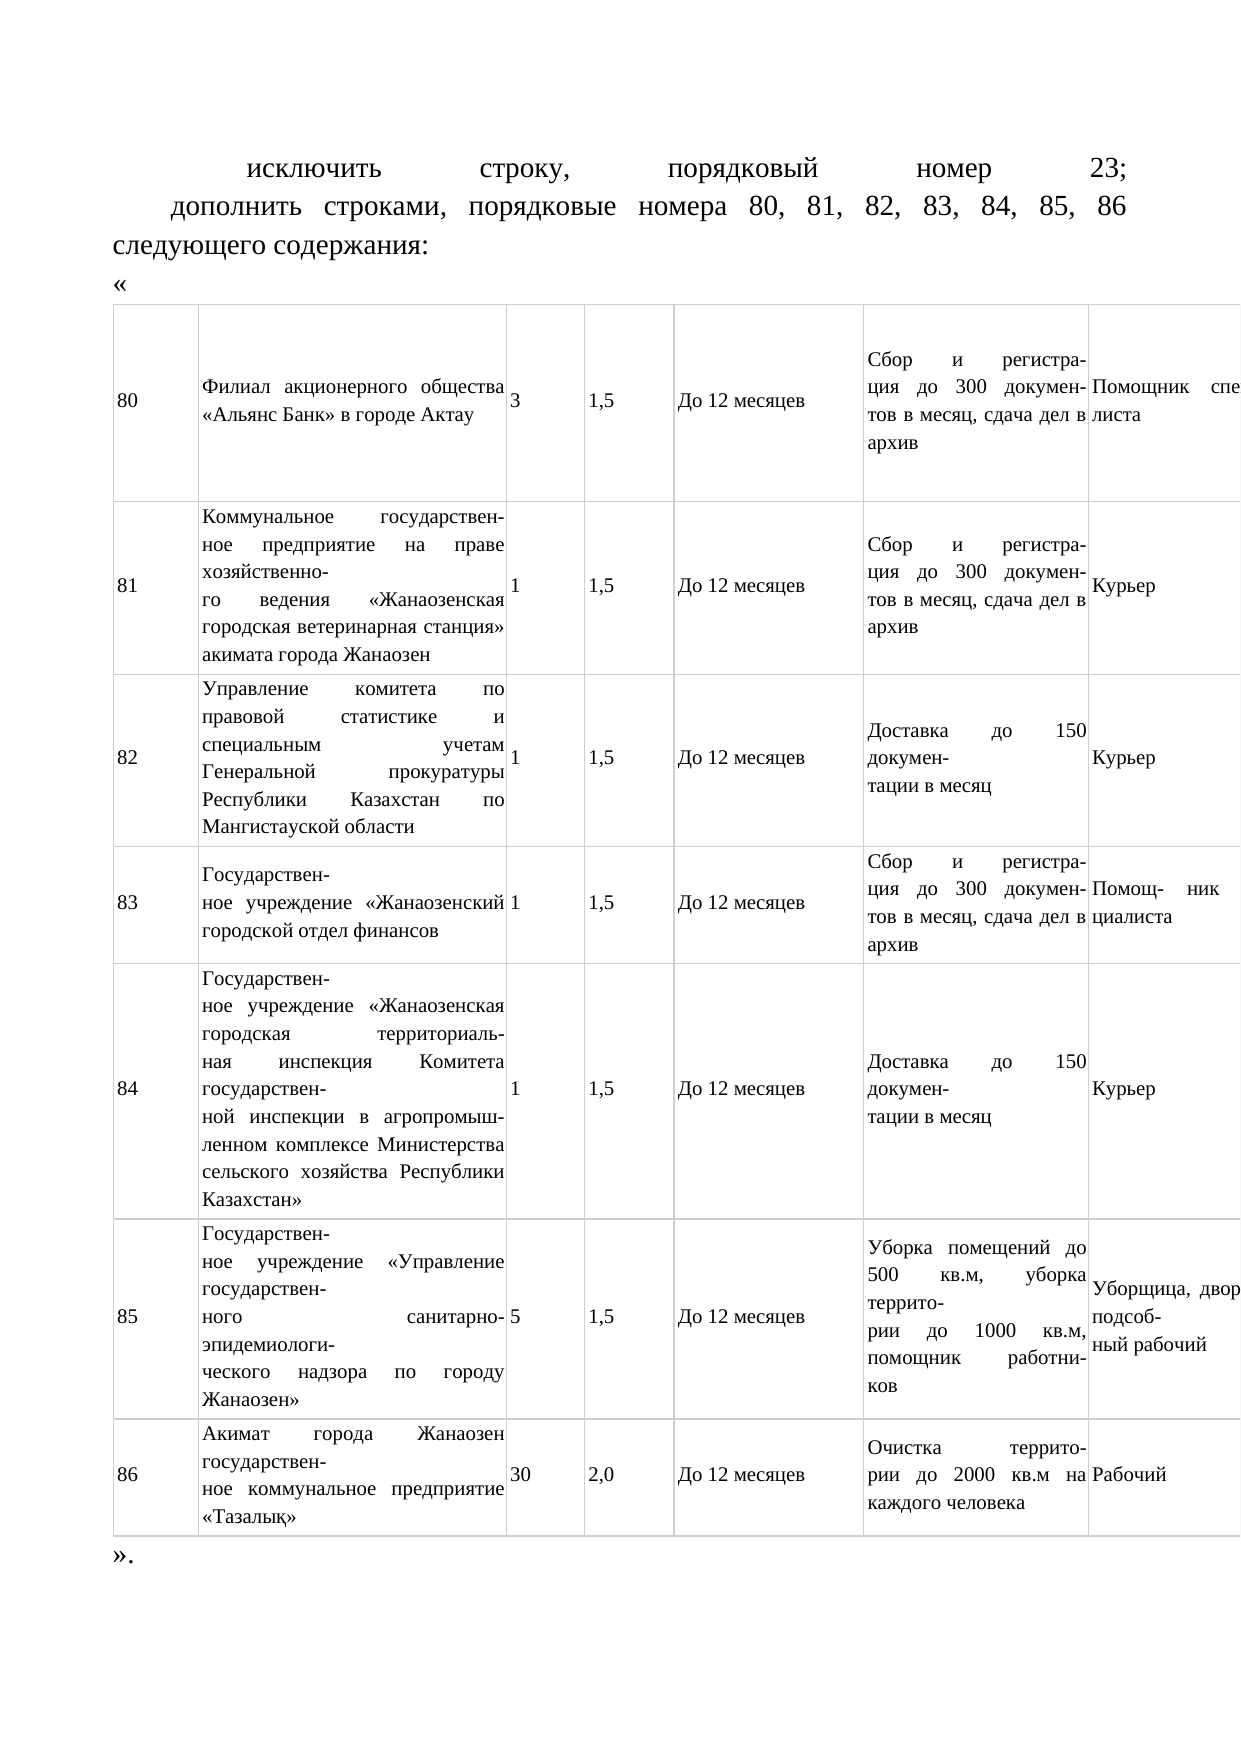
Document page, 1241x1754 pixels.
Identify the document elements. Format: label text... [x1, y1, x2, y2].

table_cell 83 [114, 847, 198, 963]
table_cell 1 [507, 847, 584, 963]
table_cell 1 [507, 502, 584, 673]
table_header 1,5 [585, 305, 673, 501]
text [112, 150, 1128, 261]
table_cell Государствен- ное учреждение «Управление государствен- ного санитарно- эпидемиологи- ческого надзора по городу Жанаозен» [199, 1220, 506, 1418]
table_cell До 12 месяцев [675, 847, 863, 963]
table_header Филиал акционерного общества «Альянс Банк» в городе Актау [199, 305, 506, 501]
table_cell 1,5 [585, 1220, 673, 1418]
table_cell 1 [507, 675, 584, 846]
table_cell До 12 месяцев [675, 502, 863, 673]
table_header Сбор и регистра- ция до 300 докумен- тов в месяц, сдача дел в архив [864, 305, 1088, 501]
table_cell Уборщица, дворник, подсоб- ный рабочий [1089, 1220, 1240, 1418]
table_cell Управление комитета по правовой статистике и специальным учетам Генеральной прокуратуры Республики Казахстан по Мангистауской области [199, 675, 506, 846]
table_cell Доставка до 150 докумен- тации в месяц [864, 675, 1088, 846]
table_cell 1,5 [585, 502, 673, 673]
table_cell 81 [114, 502, 198, 673]
table_cell 30 [507, 1420, 584, 1535]
table_cell 1 [507, 964, 584, 1218]
table_cell Государствен- ное учреждение «Жанаозенская городская территориаль- ная инспекция Комитета государствен- ной инспекции в агропромыш- ленном комплексе Министерства сельского хозяйства Республики Казахстан» [199, 964, 506, 1218]
table_header 3 [507, 305, 584, 501]
table_cell 1,5 [585, 675, 673, 846]
table_cell Уборка помещений до 500 кв.м, уборка террито- рии до 1000 кв.м, помощник работни- ков [864, 1220, 1088, 1418]
table_cell До 12 месяцев [675, 675, 863, 846]
table_cell Государствен- ное учреждение «Жанаозенский городской отдел финансов [199, 847, 506, 963]
table_cell 2,0 [585, 1420, 673, 1535]
table_header 80 [114, 305, 198, 501]
table_cell Сбор и регистра- ция до 300 докумен- тов в месяц, сдача дел в архив [864, 502, 1088, 673]
table_cell Сбор и регистра- ция до 300 докумен- тов в месяц, сдача дел в архив [864, 847, 1088, 963]
table_cell Рабочий [1089, 1420, 1240, 1535]
table_cell 85 [114, 1220, 198, 1418]
table_cell Курьер [1089, 964, 1240, 1218]
table_cell Очистка террито- рии до 2000 кв.м на каждого человека [864, 1420, 1088, 1535]
table_header Помощник специа- листа [1089, 305, 1240, 501]
table_cell 86 [114, 1420, 198, 1535]
table_cell 84 [114, 964, 198, 1218]
table_cell До 12 месяцев [675, 1420, 863, 1535]
table_cell Доставка до 150 докумен- тации в месяц [864, 964, 1088, 1218]
table_cell Курьер [1089, 675, 1240, 846]
table_cell Курьер [1089, 502, 1240, 673]
text « [112, 266, 1128, 299]
table_cell Помощ- ник спе- циалиста [1089, 847, 1240, 963]
table_cell 1,5 [585, 964, 673, 1218]
table_cell Акимат города Жанаозен государствен- ное коммунальное предприятие «Тазалық» [199, 1420, 506, 1535]
table_cell До 12 месяцев [675, 1220, 863, 1418]
table_cell 1,5 [585, 847, 673, 963]
text ». [112, 1537, 1128, 1570]
table_cell До 12 месяцев [675, 964, 863, 1218]
table_cell 82 [114, 675, 198, 846]
table_header До 12 месяцев [675, 305, 863, 501]
table_cell 5 [507, 1220, 584, 1418]
table_cell Коммунальное государствен- ное предприятие на праве хозяйственно- го ведения «Жанаозенская городская ветеринарная станция» акимата города Жанаозен [199, 502, 506, 673]
